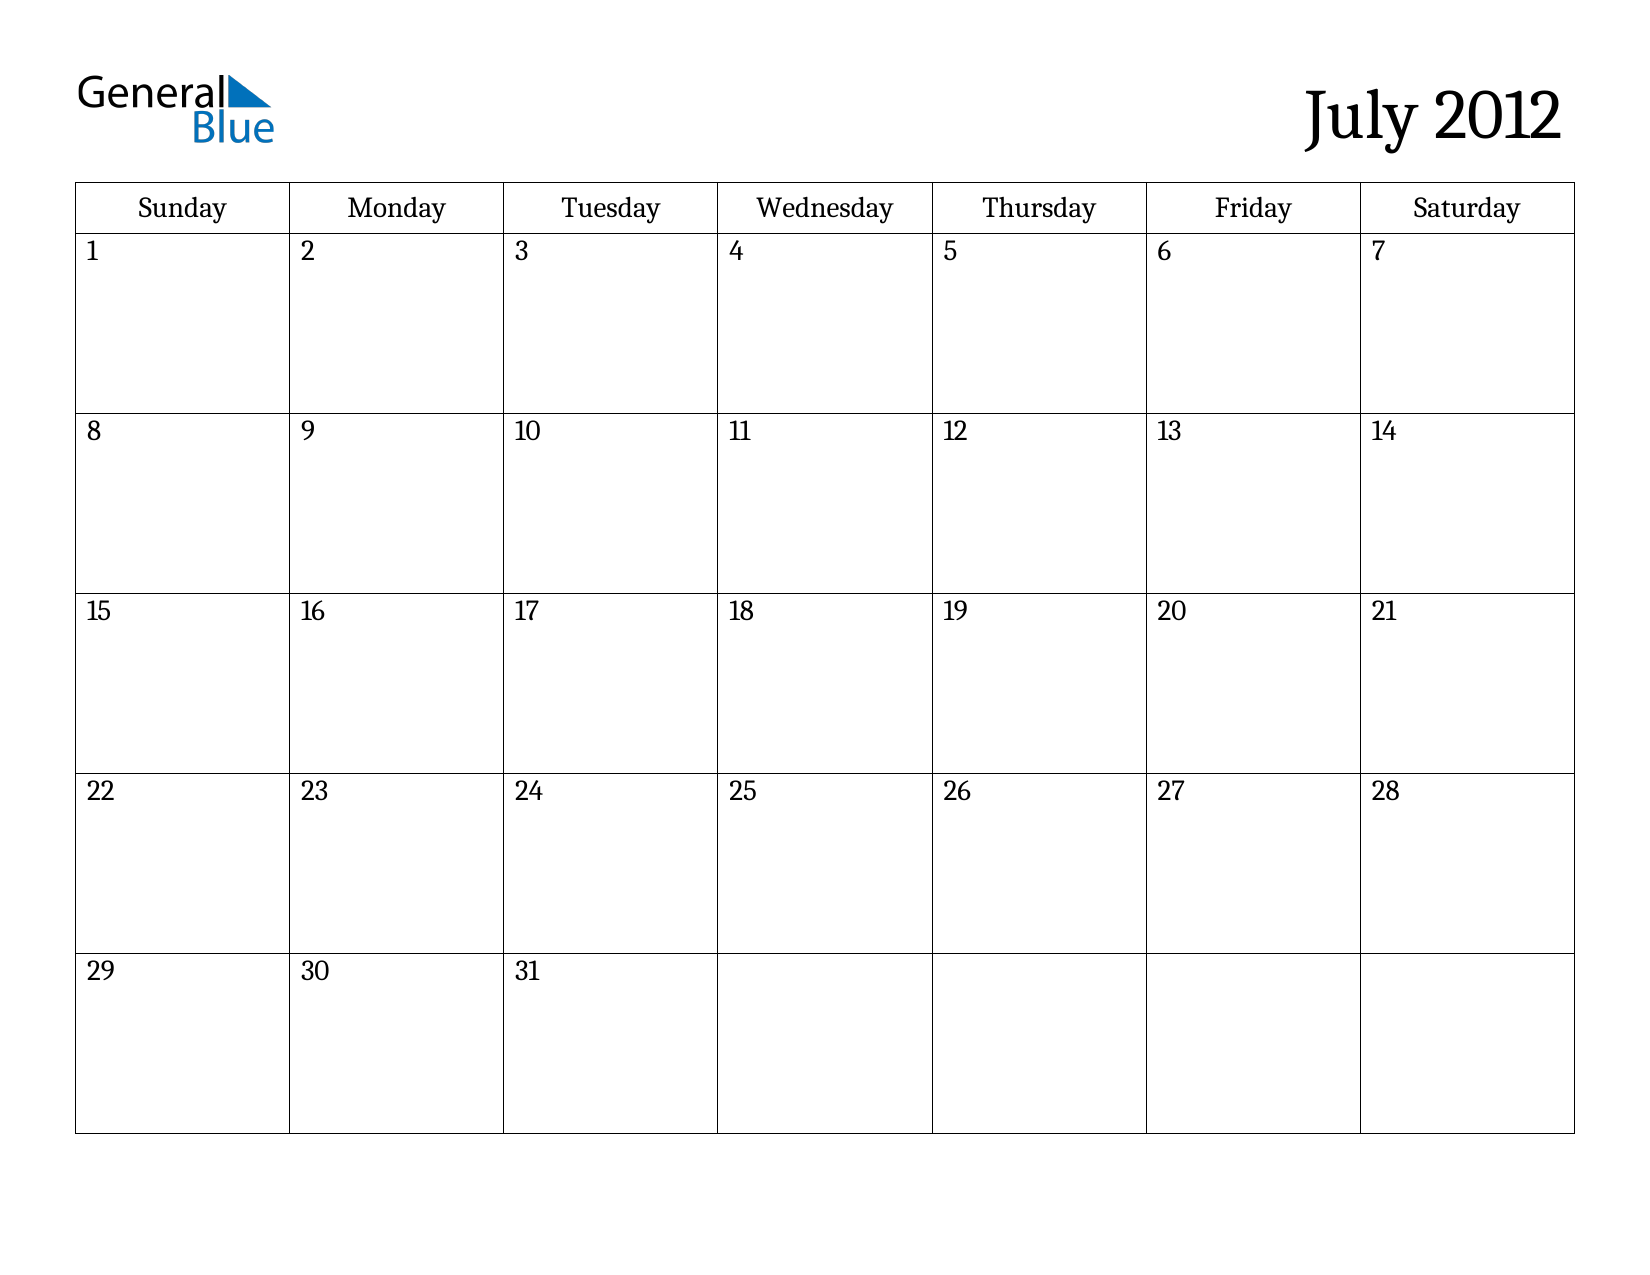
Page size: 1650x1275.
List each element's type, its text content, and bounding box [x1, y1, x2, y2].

table_cell Friday [1147, 183, 1360, 233]
table_cell 30 [290, 954, 503, 987]
table_cell [290, 808, 503, 953]
table_cell [1147, 988, 1360, 1133]
table_cell [290, 988, 503, 1133]
table_cell 27 [1147, 774, 1360, 807]
table_cell [504, 808, 717, 953]
table_cell [1361, 267, 1574, 413]
table_cell 10 [504, 414, 717, 447]
table_cell [504, 988, 717, 1133]
table_cell [504, 627, 717, 773]
table_cell [76, 808, 289, 953]
table_cell [718, 808, 932, 953]
table_cell [1147, 808, 1360, 953]
table_header [76, 75, 503, 182]
table_cell [718, 627, 932, 773]
table_cell 13 [1147, 414, 1360, 447]
table_cell [933, 988, 1146, 1133]
table_cell Sunday [76, 183, 289, 233]
table_cell Thursday [933, 183, 1146, 233]
table_cell 2 [290, 234, 503, 267]
table_cell Wednesday [718, 183, 932, 233]
table_cell [1147, 954, 1360, 987]
table_cell Monday [290, 183, 503, 233]
table_cell [1361, 448, 1574, 593]
table_cell 23 [290, 774, 503, 807]
table_cell [76, 267, 289, 413]
table_cell 21 [1361, 594, 1574, 627]
picture [78, 75, 274, 143]
table_cell [718, 954, 932, 987]
table_cell 9 [290, 414, 503, 447]
table_cell [1147, 448, 1360, 593]
table_cell [933, 808, 1146, 953]
table_cell Saturday [1361, 183, 1574, 233]
table_cell [1147, 267, 1360, 413]
table_cell [1361, 808, 1574, 953]
table_cell 7 [1361, 234, 1574, 267]
table_cell [718, 448, 932, 593]
table_cell [1361, 627, 1574, 773]
table_cell 11 [718, 414, 932, 447]
table_cell [718, 267, 932, 413]
table_cell 19 [933, 594, 1146, 627]
table_cell 25 [718, 774, 932, 807]
table_cell [76, 627, 289, 773]
table_cell 22 [76, 774, 289, 807]
table_cell [504, 448, 717, 593]
table_cell 15 [76, 594, 289, 627]
table_cell 6 [1147, 234, 1360, 267]
table_cell 31 [504, 954, 717, 987]
table_cell 29 [76, 954, 289, 987]
table_cell 4 [718, 234, 932, 267]
table_cell 18 [718, 594, 932, 627]
table_cell 3 [504, 234, 717, 267]
table_cell 1 [76, 234, 289, 267]
table_cell 17 [504, 594, 717, 627]
table_cell [76, 448, 289, 593]
table_cell 24 [504, 774, 717, 807]
table_cell 26 [933, 774, 1146, 807]
table_cell 12 [933, 414, 1146, 447]
table_cell 16 [290, 594, 503, 627]
table_cell 14 [1361, 414, 1574, 447]
table_cell 20 [1147, 594, 1360, 627]
table_cell 28 [1361, 774, 1574, 807]
table_cell [76, 988, 289, 1133]
table_cell [933, 448, 1146, 593]
table_cell [290, 627, 503, 773]
table_cell [933, 954, 1146, 987]
table_cell 8 [76, 414, 289, 447]
table_cell [933, 627, 1146, 773]
table_cell [1147, 627, 1360, 773]
table_cell [1361, 954, 1574, 987]
table_cell [290, 267, 503, 413]
table_cell [933, 267, 1146, 413]
table_cell Tuesday [504, 183, 717, 233]
table_cell [504, 267, 717, 413]
table_cell [718, 988, 932, 1133]
table_cell [1361, 988, 1574, 1133]
table_cell 5 [933, 234, 1146, 267]
table_header July 2012 [504, 75, 1574, 182]
table_cell [290, 448, 503, 593]
